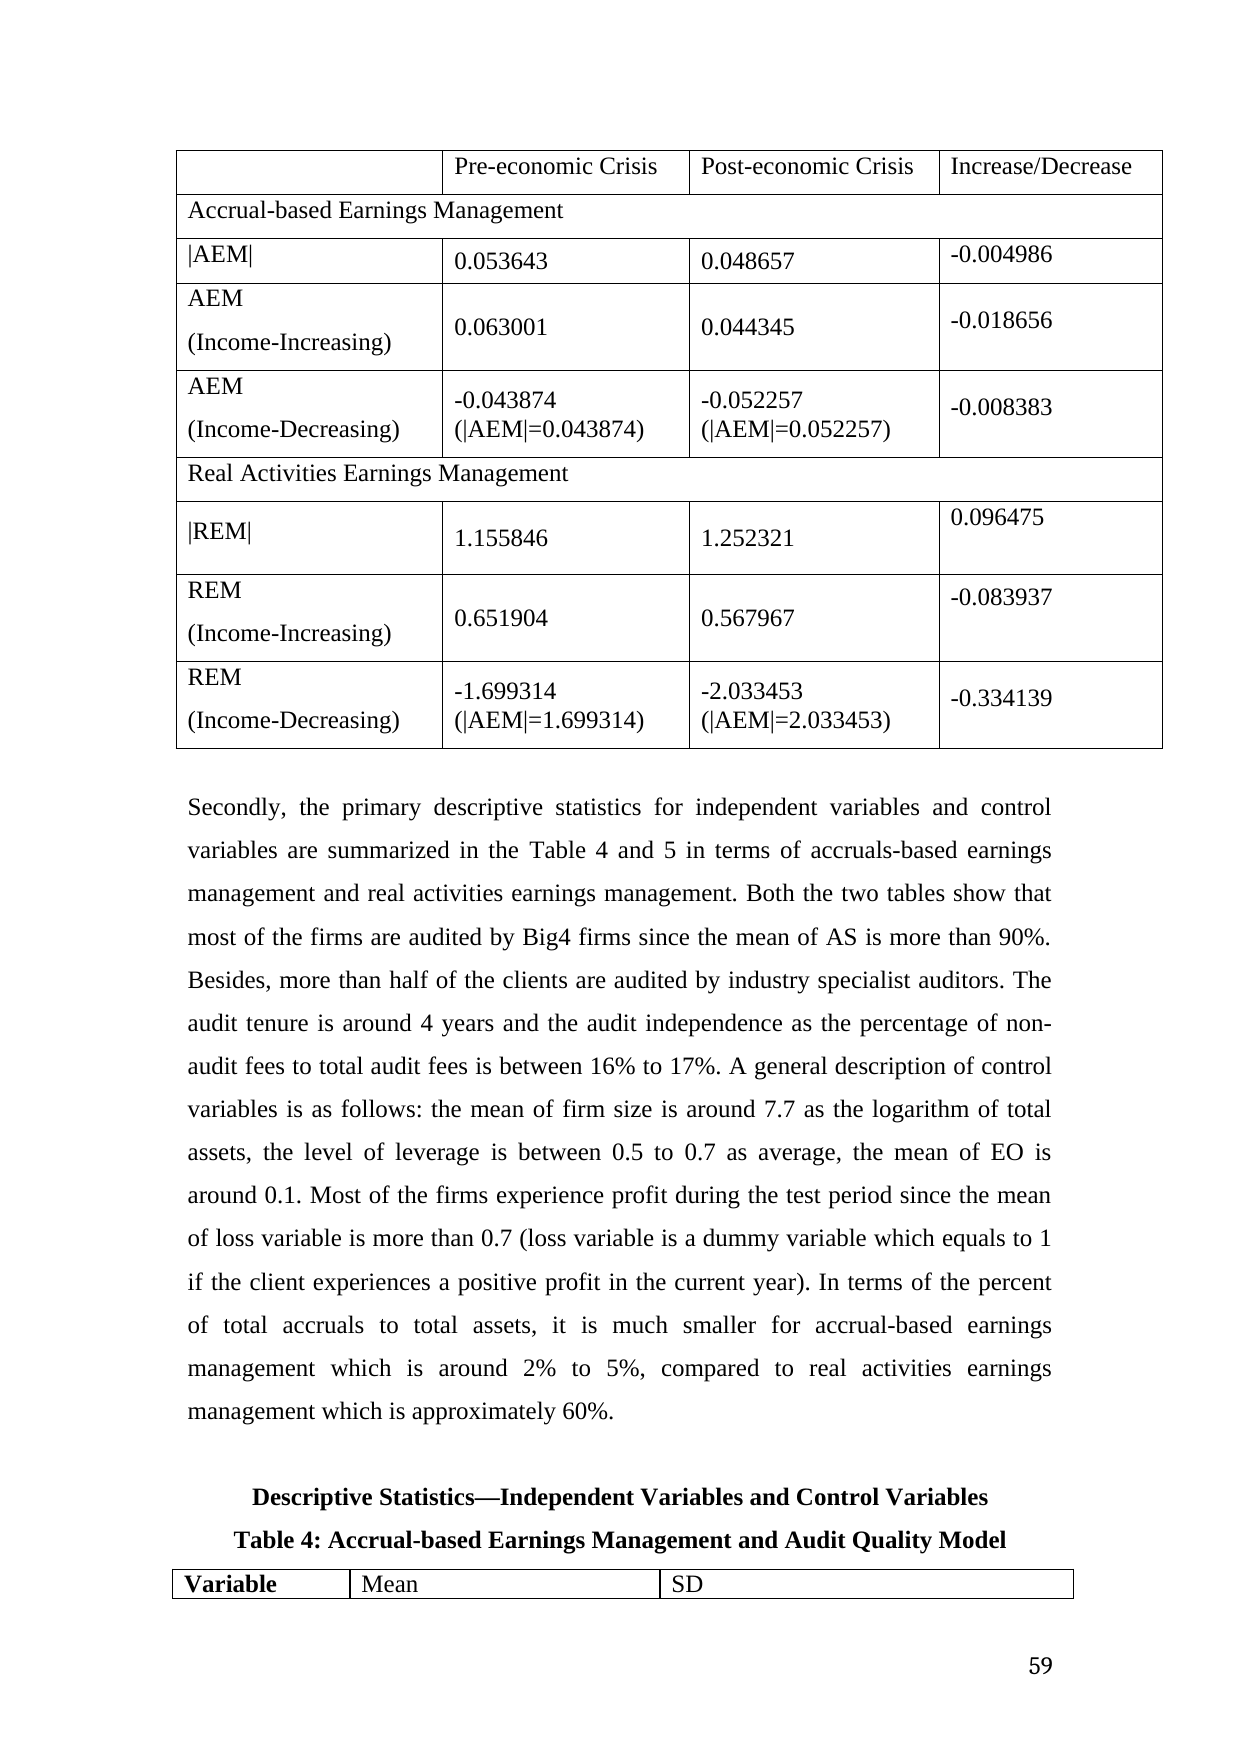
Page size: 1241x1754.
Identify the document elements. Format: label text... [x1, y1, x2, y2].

table_cell REM (Income-Increasing) [177, 575, 442, 661]
table_cell 0.096475 [940, 502, 1162, 574]
table_cell -0.004986 [940, 239, 1162, 282]
table_header SD [661, 1570, 1073, 1598]
table_cell 0.651904 [443, 575, 689, 661]
text Descriptive Statistics—Independent Variables and Control Variables [187, 1482, 1053, 1511]
table_cell 0.063001 [443, 284, 689, 370]
table_cell 0.048657 [690, 239, 939, 282]
table_cell -0.083937 [940, 575, 1162, 661]
table_cell -0.018656 [940, 284, 1162, 370]
table_cell [177, 151, 442, 194]
table_cell 1.155846 [443, 502, 689, 574]
table_cell AEM (Income-Increasing) [177, 284, 442, 370]
table_cell Increase/Decrease [940, 151, 1162, 194]
table_header Mean [351, 1570, 659, 1598]
table_cell Accrual-based Earnings Management [177, 195, 1162, 238]
table_cell |REM| [177, 502, 442, 574]
table_cell 0.053643 [443, 239, 689, 282]
table_cell REM (Income-Decreasing) [177, 662, 442, 748]
table_cell 0.044345 [690, 284, 939, 370]
text Table 4: Accrual-based Earnings Management and Audit Quality Model [187, 1525, 1053, 1554]
text Secondly, the primary descriptive statistics for independent variables and control variables are summarized in the Table 4 and 5 in terms of accruals-based earnings management and real activities earnings management. Both the two tables show that most of the firms are audited by Big4 firms since the mean of AS is more than 90%. Besides, more than half of the clients are audited by industry specialist auditors. The audit tenure is around 4 years and the audit independence as the percentage of non-audit fees to total audit fees is between 16% to 17%. A general description of control variables is as follows: the mean of firm size is around 7.7 as the logarithm of total assets, the level of leverage is between 0.5 to 0.7 as average, the mean of EO is around 0.1. Most of the firms experience profit during the test period since the mean of loss variable is more than 0.7 (loss variable is a dummy variable which equals to 1 if the client experiences a positive profit in the current year). In terms of the percent of total accruals to total assets, it is much smaller for accrual-based earnings management which is around 2% to 5%, compared to real activities earnings management which is approximately 60%. [187, 792, 1053, 1425]
table_cell AEM (Income-Decreasing) [177, 371, 442, 457]
table_cell Real Activities Earnings Management [177, 458, 1162, 501]
table_cell -1.699314 (|AEM|=1.699314) [443, 662, 689, 748]
table_cell Pre-economic Crisis [443, 151, 689, 194]
table_cell 0.567967 [690, 575, 939, 661]
table_cell Post-economic Crisis [690, 151, 939, 194]
table_cell -0.334139 [940, 662, 1162, 748]
table_cell -0.052257 (|AEM|=0.052257) [690, 371, 939, 457]
table_cell -0.008383 [940, 371, 1162, 457]
table_cell |AEM| [177, 239, 442, 282]
table_cell 1.252321 [690, 502, 939, 574]
table_cell -0.043874 (|AEM|=0.043874) [443, 371, 689, 457]
table_cell -2.033453 (|AEM|=2.033453) [690, 662, 939, 748]
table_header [173, 1570, 349, 1598]
